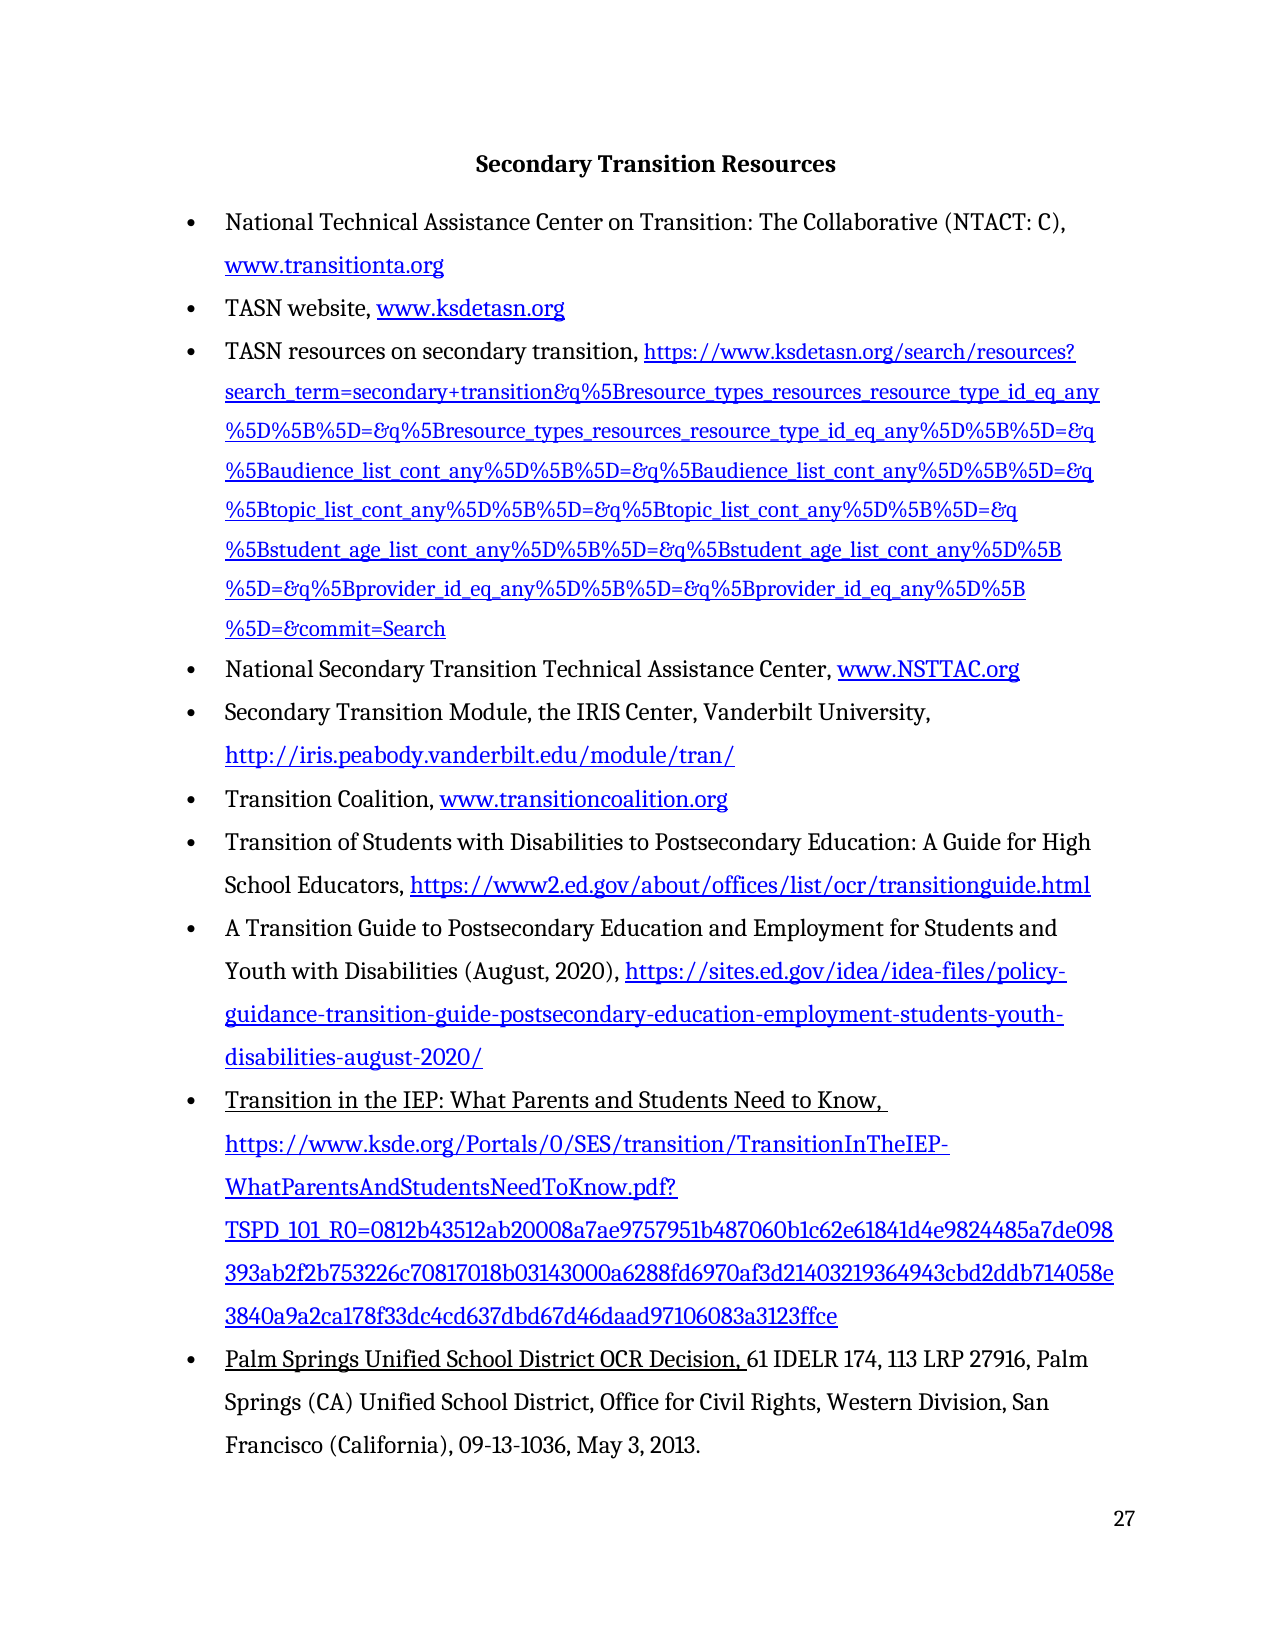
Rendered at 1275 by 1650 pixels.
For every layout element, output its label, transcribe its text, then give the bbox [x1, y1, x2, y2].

text Secondary Transition Resources [187, 150, 1125, 179]
list National Technical Assistance Center on Transition: The Collaborative (NTACT: C), www.transitionta.org [187, 207, 1125, 279]
list National Secondary Transition Technical Assistance Center, www.NSTTAC.org [187, 655, 1125, 684]
list Transition Coalition, www.transitioncoalition.org [187, 784, 1125, 813]
list Transition in the IEP: What Parents and Students Need to Know, https://www.ksde.org/Portals/0/SES/transition/TransitionInTheIEP-WhatParentsAndStudentsNeedToKnow.pdf?TSPD_101_R0=0812b43512ab20008a7ae9757951b487060b1c62e61841d4e9824485a7de098393ab2f2b753226c70817018b03143000a6288fd6970af3d21403219364943cbd2ddb714058e3840a9a2ca178f33dc4cd637dbd67d46daad97106083a3123ffce [187, 1086, 1125, 1331]
list TASN website, www.ksdetasn.org [187, 294, 1125, 322]
list Palm Springs Unified School District OCR Decision, 61 IDELR 174, 113 LRP 27916, Palm Springs (CA) Unified School District, Office for Civil Rights, Western Division, San Francisco (California), 09-13-1036, May 3, 2013. [187, 1345, 1125, 1460]
list TASN resources on secondary transition, https://www.ksdetasn.org/search/resources?search_term=secondary+transition&q%5Bresource_types_resources_resource_type_id_eq_any%5D%5B%5D=&q%5Bresource_types_resources_resource_type_id_eq_any%5D%5B%5D=&q%5Baudience_list_cont_any%5D%5B%5D=&q%5Baudience_list_cont_any%5D%5B%5D=&q%5Btopic_list_cont_any%5D%5B%5D=&q%5Btopic_list_cont_any%5D%5B%5D=&q%5Bstudent_age_list_cont_any%5D%5B%5D=&q%5Bstudent_age_list_cont_any%5D%5B%5D=&q%5Bprovider_id_eq_any%5D%5B%5D=&q%5Bprovider_id_eq_any%5D%5B%5D=&commit=Search [187, 337, 1125, 642]
list Transition of Students with Disabilities to Postsecondary Education: A Guide for High School Educators, https://www2.ed.gov/about/offices/list/ocr/transitionguide.html [187, 828, 1125, 899]
list A Transition Guide to Postsecondary Education and Employment for Students and Youth with Disabilities (August, 2020), https://sites.ed.gov/idea/idea-files/policy-guidance-transition-guide-postsecondary-education-employment-students-youth-disabilities-august-2020/ [187, 914, 1125, 1072]
list Secondary Transition Module, the IRIS Center, Vanderbilt University, http://iris.peabody.vanderbilt.edu/module/tran/ [187, 698, 1125, 770]
